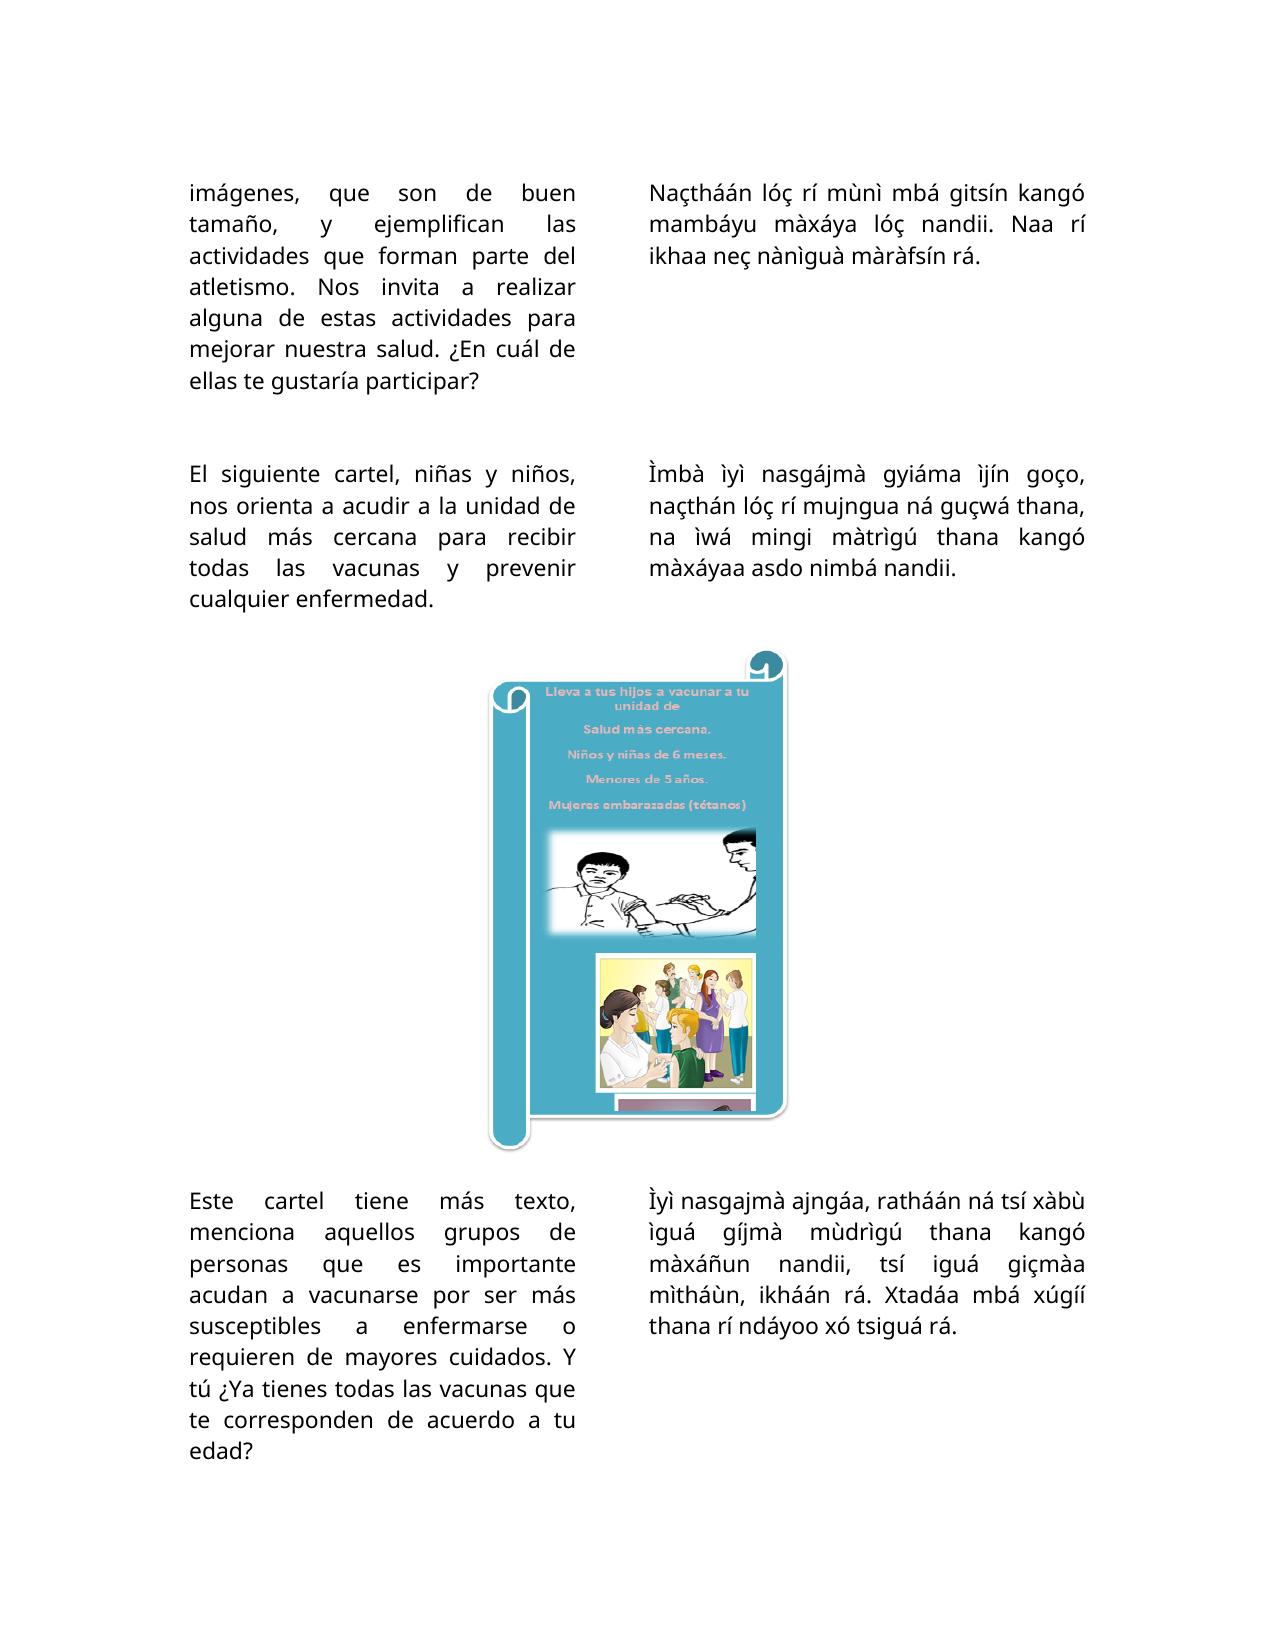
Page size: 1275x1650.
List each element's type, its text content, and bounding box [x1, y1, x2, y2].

table_header Este cartel tiene más texto, menciona aquellos grupos de personas que es importante acudan a vacunarse por ser más susceptibles a enfermarse o requieren de mayores cuidados. Y tú ¿Ya tienes todas las vacunas que te corresponden de acuerdo a tu edad? [178, 1185, 637, 1466]
table_header Ìyì nasgajmà ajngáa, ratháán ná tsí xàbù ìguá gíjmà mùdrìgú thana kangó màxáñun nandii, tsí iguá giçmàa mìtháùn, ikháán rá. Xtadáa mbá xúgíí thana rí ndáyoo xó tsiguá rá. [638, 1185, 1097, 1466]
picture [484, 646, 791, 1154]
table_header El siguiente cartel, niñas y niños, nos orienta a acudir a la unidad de salud más cercana para recibir todas las vacunas y prevenir cualquier enfermedad. [178, 459, 637, 646]
table_header Ìmbà ìyì nasgájmà gyiáma ìjín goço, naçthán lóç rí mujngua ná guçwá thana, na ìwá mingi màtrìgú thana kangó màxáyaa asdo nimbá nandii. [638, 459, 1097, 646]
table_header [638, 177, 1097, 427]
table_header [178, 177, 637, 427]
